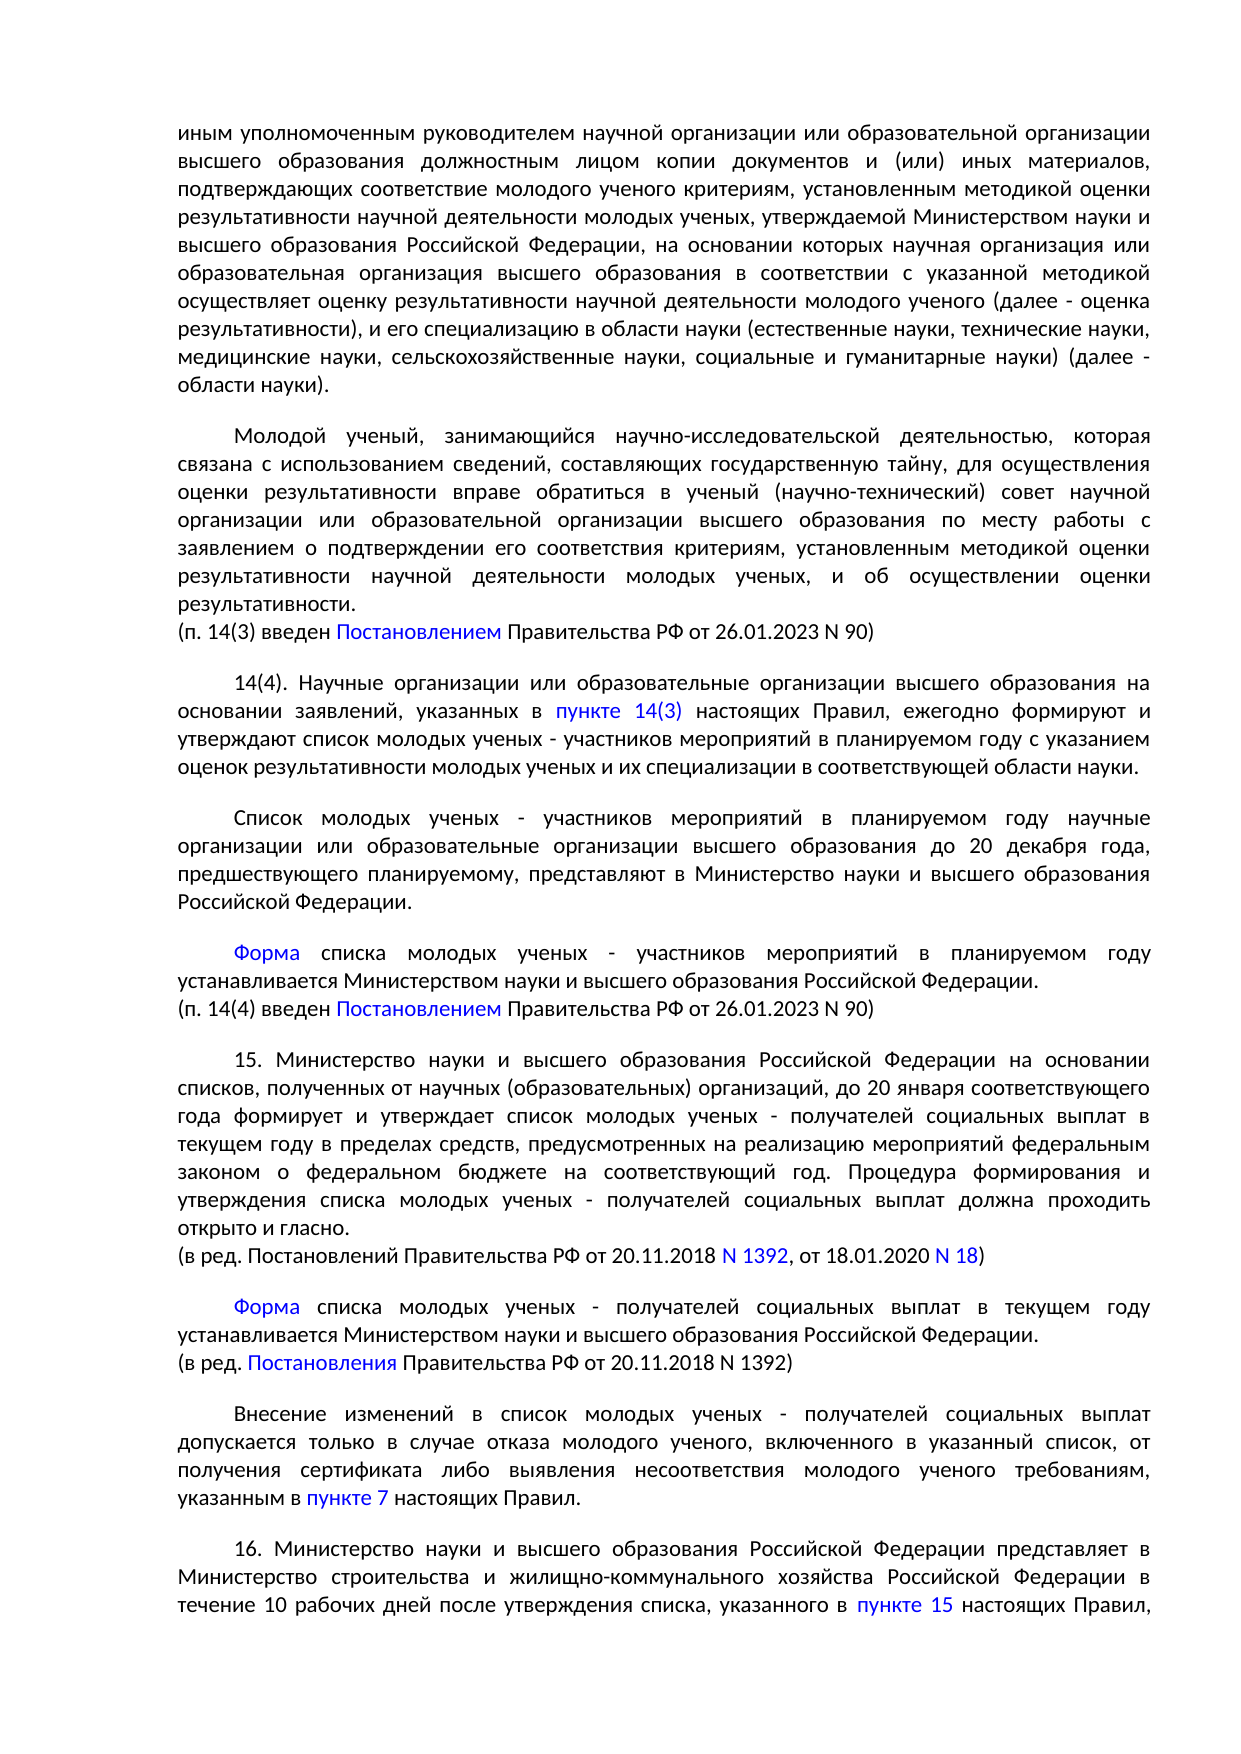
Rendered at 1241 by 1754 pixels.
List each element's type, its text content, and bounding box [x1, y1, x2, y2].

text Внесение изменений в список молодых ученых - получателей социальных выплат допускается только в случае отказа молодого ученого, включенного в указанный список, от получения сертификата либо выявления несоответствия молодого ученого требованиям, указанным в пункте 7 настоящих Правил. [177, 1399, 1152, 1511]
text 14(4). Научные организации или образовательные организации высшего образования на основании заявлений, указанных в пункте 14(3) настоящих Правил, ежегодно формируют и утверждают список молодых ученых - участников мероприятий в планируемом году с указанием оценок результативности молодых ученых и их специализации в соответствующей области науки. [177, 668, 1152, 780]
text (в ред. Постановления Правительства РФ от 20.11.2018 N 1392) [177, 1348, 1152, 1376]
text (п. 14(3) введен Постановлением Правительства РФ от 26.01.2023 N 90) [177, 617, 1152, 645]
text (п. 14(4) введен Постановлением Правительства РФ от 26.01.2023 N 90) [177, 994, 1152, 1022]
text Форма списка молодых ученых - участников мероприятий в планируемом году устанавливается Министерством науки и высшего образования Российской Федерации. [177, 938, 1152, 994]
text 15. Министерство науки и высшего образования Российской Федерации на основании списков, полученных от научных (образовательных) организаций, до 20 января соответствующего года формирует и утверждает список молодых ученых - получателей социальных выплат в текущем году в пределах средств, предусмотренных на реализацию мероприятий федеральным законом о федеральном бюджете на соответствующий год. Процедура формирования и утверждения списка молодых ученых - получателей социальных выплат должна проходить открыто и гласно. [177, 1045, 1152, 1241]
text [177, 1534, 1152, 1618]
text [177, 118, 1152, 398]
text Форма списка молодых ученых - получателей социальных выплат в текущем году устанавливается Министерством науки и высшего образования Российской Федерации. [177, 1292, 1152, 1348]
text Список молодых ученых - участников мероприятий в планируемом году научные организации или образовательные организации высшего образования до 20 декабря года, предшествующего планируемому, представляют в Министерство науки и высшего образования Российской Федерации. [177, 803, 1152, 915]
text (в ред. Постановлений Правительства РФ от 20.11.2018 N 1392, от 18.01.2020 N 18) [177, 1241, 1152, 1269]
text Молодой ученый, занимающийся научно-исследовательской деятельностью, которая связана с использованием сведений, составляющих государственную тайну, для осуществления оценки результативности вправе обратиться в ученый (научно-технический) совет научной организации или образовательной организации высшего образования по месту работы с заявлением о подтверждении его соответствия критериям, установленным методикой оценки результативности научной деятельности молодых ученых, и об осуществлении оценки результативности. [177, 421, 1152, 617]
